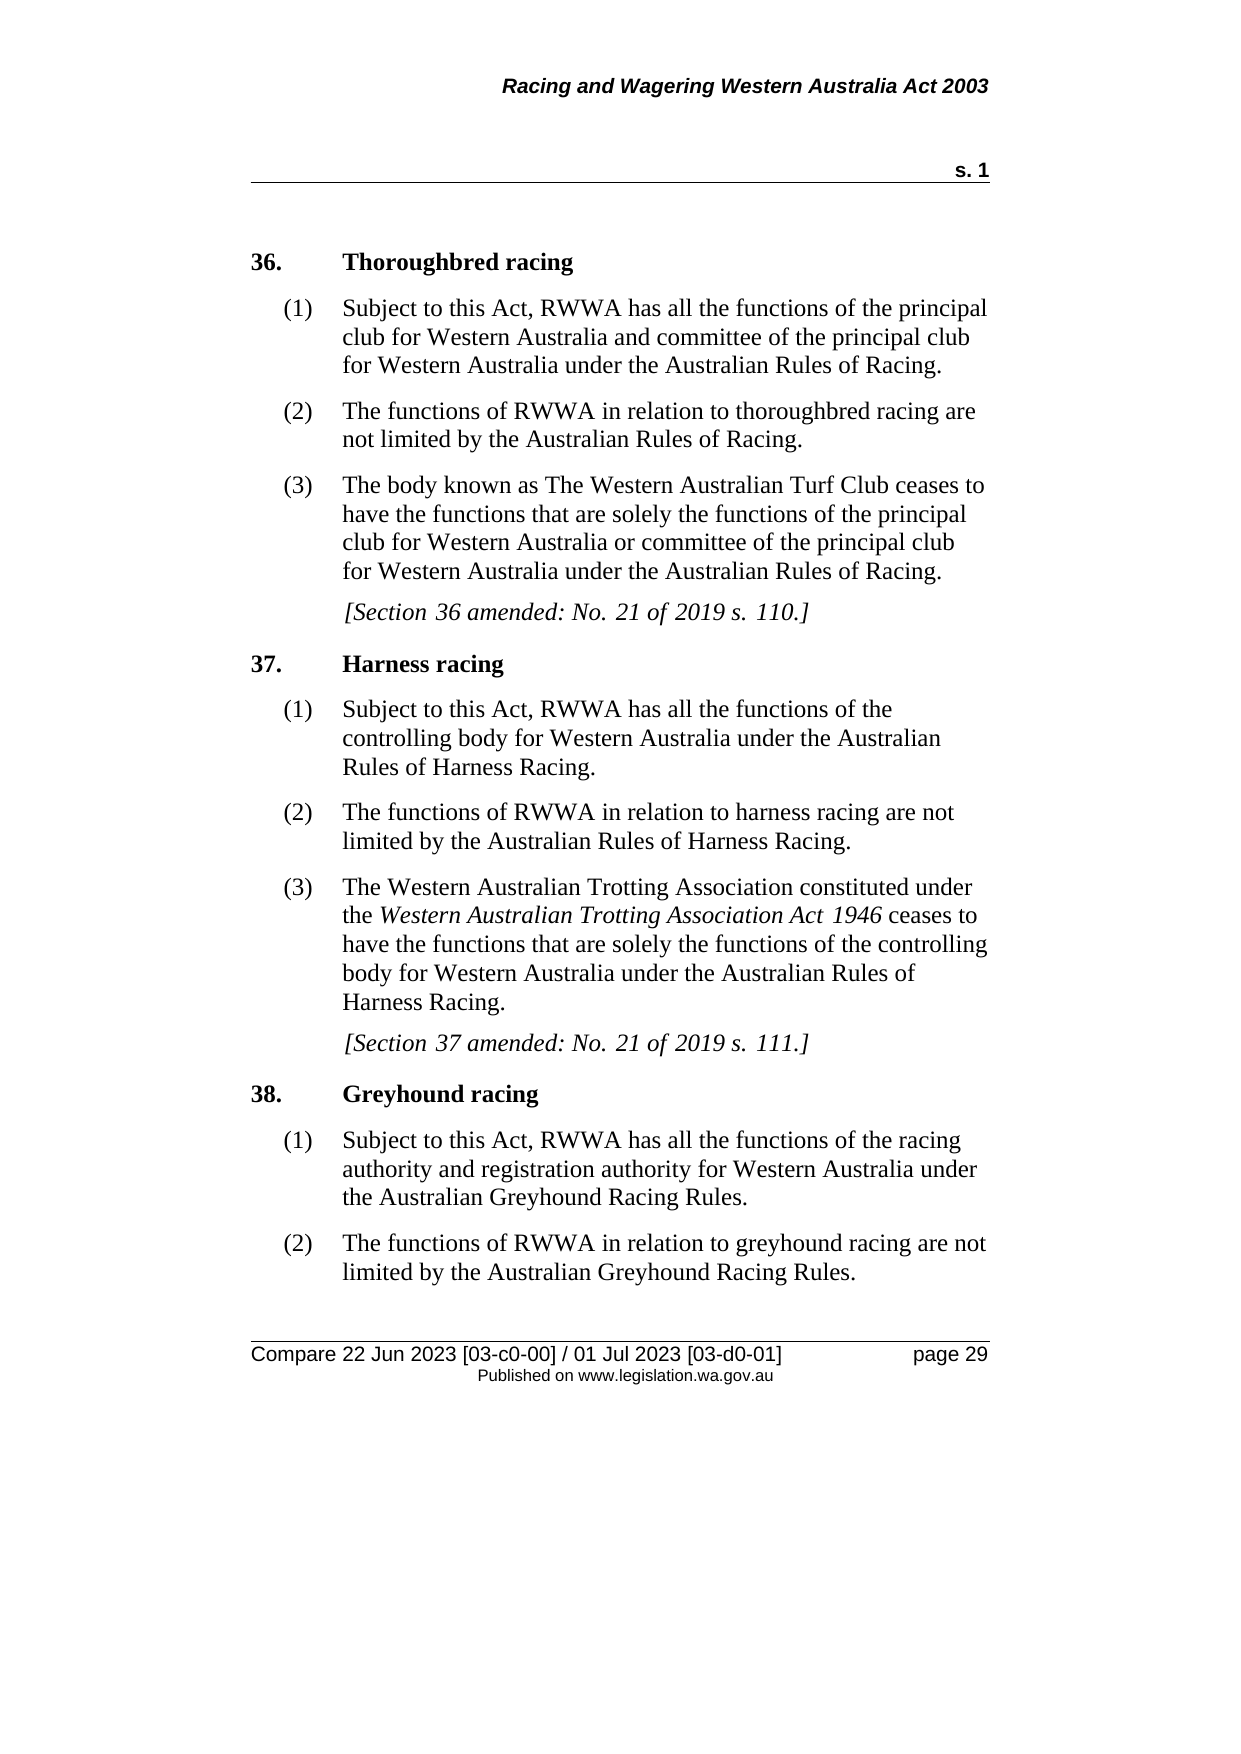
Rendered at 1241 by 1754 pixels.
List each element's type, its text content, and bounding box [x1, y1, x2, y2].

text (1) Subject to this Act, RWWA has all the functions of the controlling body for Western Australia under the Australian Rules of Harness Racing. [251, 694, 990, 781]
text (3) The body known as The Western Australian Turf Club ceases to have the functions that are solely the functions of the principal club for Western Australia or committee of the principal club for Western Australia under the Australian Rules of Racing. [251, 470, 990, 585]
text [Section 36 amended: No. 21 of 2019 s. 110.] [251, 597, 990, 626]
subtitle 38. Greyhound racing [251, 1079, 990, 1108]
subtitle 37. Harness racing [251, 649, 990, 678]
text [Section 37 amended: No. 21 of 2019 s. 111.] [251, 1028, 990, 1057]
text (3) The Western Australian Trotting Association constituted under the Western Australian Trotting Association Act 1946 ceases to have the functions that are solely the functions of the controlling body for Western Australia under the Australian Rules of Harness Racing. [251, 872, 990, 1015]
text (2) The functions of RWWA in relation to harness racing are not limited by the Australian Rules of Harness Racing. [251, 797, 990, 855]
text (1) Subject to this Act, RWWA has all the functions of the racing authority and registration authority for Western Australia under the Australian Greyhound Racing Rules. [251, 1125, 990, 1211]
text (2) The functions of RWWA in relation to greyhound racing are not limited by the Australian Greyhound Racing Rules. [251, 1228, 990, 1285]
text (1) Subject to this Act, RWWA has all the functions of the principal club for Western Australia and committee of the principal club for Western Australia under the Australian Rules of Racing. [251, 293, 990, 379]
text (2) The functions of RWWA in relation to thoroughbred racing are not limited by the Australian Rules of Racing. [251, 396, 990, 453]
subtitle 36. Thoroughbred racing [251, 247, 990, 276]
